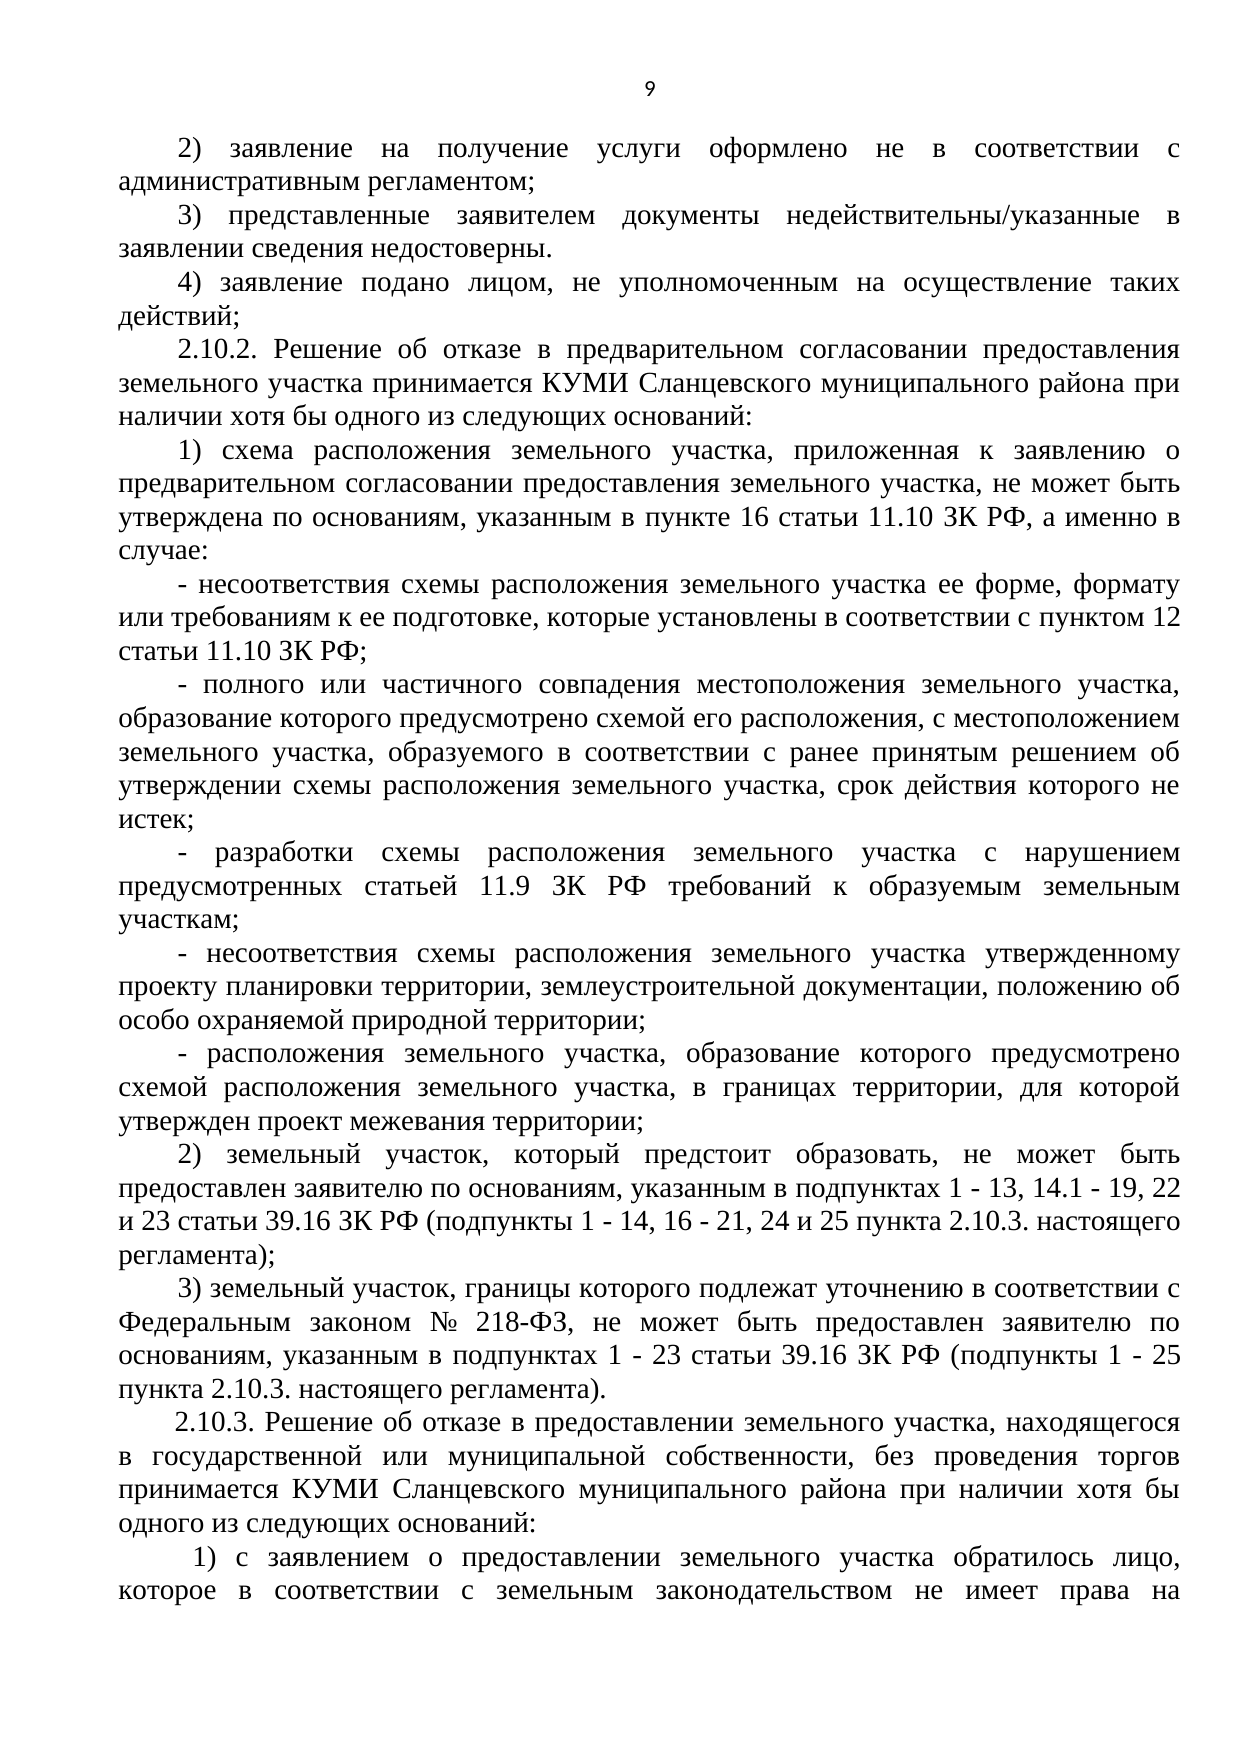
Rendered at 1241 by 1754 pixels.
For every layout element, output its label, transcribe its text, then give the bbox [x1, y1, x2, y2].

text - полного или частичного совпадения местоположения земельного участка, образование которого предусмотрено схемой его расположения, с местоположением земельного участка, образуемого в соответствии с ранее принятым решением об утверждении схемы расположения земельного участка, срок действия которого не истек; [118, 667, 1181, 834]
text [118, 1539, 1181, 1606]
text - разработки схемы расположения земельного участка с нарушением предусмотренных статьей 11.9 ЗК РФ требований к образуемым земельным участкам; [118, 834, 1181, 935]
text 2.10.2. Решение об отказе в предварительном согласовании предоставления земельного участка принимается КУМИ Сланцевского муниципального района при наличии хотя бы одного из следующих оснований: [118, 331, 1181, 432]
text - несоответствия схемы расположения земельного участка ее форме, формату или требованиям к ее подготовке, которые установлены в соответствии с пунктом 12 статьи 11.10 ЗК РФ; [118, 566, 1181, 667]
text 2.10.3. Решение об отказе в предоставлении земельного участка, находящегося в государственной или муниципальной собственности, без проведения торгов принимается КУМИ Сланцевского муниципального района при наличии хотя бы одного из следующих оснований: [118, 1404, 1181, 1539]
text 3) представленные заявителем документы недействительны/указанные в заявлении сведения недостоверны. [118, 197, 1181, 264]
text - расположения земельного участка, образование которого предусмотрено схемой расположения земельного участка, в границах территории, для которой утвержден проект межевания территории; [118, 1036, 1181, 1136]
text 4) заявление подано лицом, не уполномоченным на осуществление таких действий; [118, 264, 1181, 331]
text 2) заявление на получение услуги оформлено не в соответствии с административным регламентом; [118, 130, 1181, 197]
text - несоответствия схемы расположения земельного участка утвержденному проекту планировки территории, землеустроительной документации, положению об особо охраняемой природной территории; [118, 935, 1181, 1036]
text 2) земельный участок, который предстоит образовать, не может быть предоставлен заявителю по основаниям, указанным в подпунктах 1 - 13, 14.1 - 19, 22 и 23 статьи 39.16 ЗК РФ (подпункты 1 - 14, 16 - 21, 24 и 25 пункта 2.10.3. настоящего регламента); [118, 1136, 1181, 1270]
text 3) земельный участок, границы которого подлежат уточнению в соответствии с Федеральным законом № 218-ФЗ, не может быть предоставлен заявителю по основаниям, указанным в подпунктах 1 - 23 статьи 39.16 ЗК РФ (подпункты 1 - 25 пункта 2.10.3. настоящего регламента). [118, 1270, 1181, 1404]
text 1) схема расположения земельного участка, приложенная к заявлению о предварительном согласовании предоставления земельного участка, не может быть утверждена по основаниям, указанным в пункте 16 статьи 11.10 ЗК РФ, а именно в случае: [118, 432, 1181, 566]
